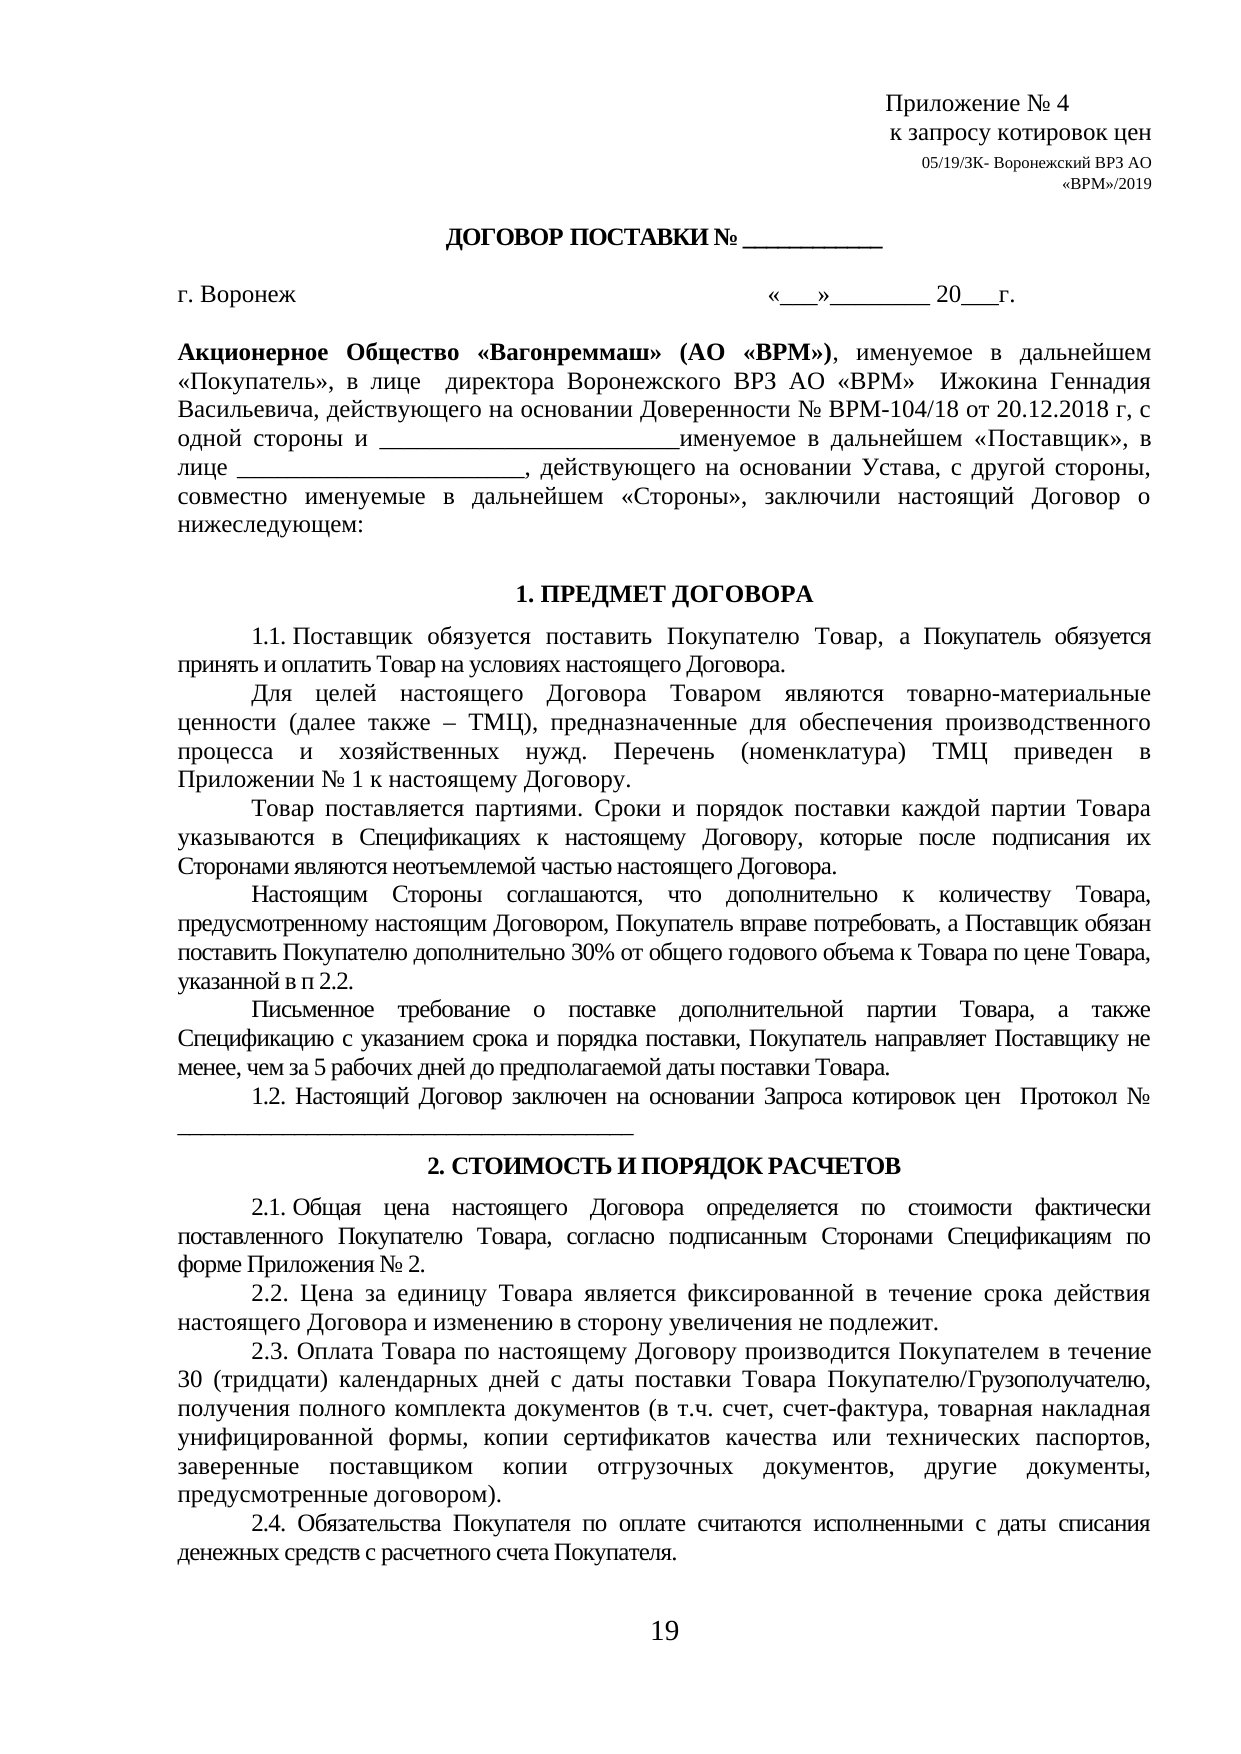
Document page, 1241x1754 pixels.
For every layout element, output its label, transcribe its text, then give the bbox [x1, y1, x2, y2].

text Приложение № 4 [177, 88, 1152, 117]
text 2.4. Обязательства Покупателя по оплате считаются исполненными с даты списания денежных средств с расчетного счета Покупателя. [177, 1508, 1152, 1566]
text 1.2. Настоящий Договор заключен на основании Запроса котировок цен Протокол № _______________________________________ [177, 1081, 1152, 1138]
text 2.3. Оплата Товара по настоящему Договору производится Покупателем в течение 30 (тридцати) календарных дней с даты поставки Товара Покупателю/Грузополучателю, получения полного комплекта документов (в т.ч. счет, счет-фактура, товарная накладная унифицированной формы, копии сертификатов качества или технических паспортов, заверенные поставщиком копии отгрузочных документов, другие документы, предусмотренные договором). [177, 1336, 1152, 1508]
text ДОГОВОР ПОСТАВКИ № ____________ [177, 222, 1152, 251]
text Для целей настоящего Договора Товаром являются товарно-материальные ценности (далее также – ТМЦ), предназначенные для обеспечения производственного процесса и хозяйственных нужд. Перечень (номенклатура) ТМЦ приведен в Приложении № 1 к настоящему Договору. [177, 678, 1152, 793]
text 1.1. Поставщик обязуется поставить Покупателю Товар, а Покупатель обязуется принять и оплатить Товар на условиях настоящего Договора. [177, 621, 1152, 678]
text г. Воронеж «___»________ 20___г. [177, 279, 1152, 308]
text 2.1. Общая цена настоящего Договора определяется по стоимости фактически поставленного Покупателю Товара, согласно подписанным Сторонами Спецификациям по форме Приложения № 2. [177, 1192, 1152, 1278]
text 1. ПРЕДМЕТ ДОГОВОРА [177, 579, 1152, 608]
text Настоящим Стороны соглашаются, что дополнительно к количеству Товара, предусмотренному настоящим Договором, Покупатель вправе потребовать, а Поставщик обязан поставить Покупателю дополнительно 30% от общего годового объема к Товара по цене Товара, указанной в п 2.2. [177, 879, 1152, 994]
text Письменное требование о поставке дополнительной партии Товара, а также Спецификацию с указанием срока и порядка поставки, Покупатель направляет Поставщику не менее, чем за 5 рабочих дней до предполагаемой даты поставки Товара. [177, 994, 1152, 1081]
text 2. СТОИМОСТЬ И ПОРЯДОК РАСЧЕТОВ [177, 1151, 1152, 1179]
text Товар поставляется партиями. Сроки и порядок поставки каждой партии Товара указываются в Спецификациях к настоящему Договору, которые после подписания их Сторонами являются неотъемлемой частью настоящего Договора. [177, 793, 1152, 879]
text 2.2. Цена за единицу Товара является фиксированной в течение срока действия настоящего Договора и изменению в сторону увеличения не подлежит. [177, 1278, 1152, 1336]
text Акционерное Общество «Вагонреммаш» (АО «ВРМ»), именуемое в дальнейшем «Покупатель», в лице директора Воронежского ВРЗ АО «ВРМ» Ижокина Геннадия Васильевича, действующего на основании Доверенности № ВРМ-104/18 от 20.12.2018 г, с одной стороны и ________________________именуемое в дальнейшем «Поставщик», в лице _______________________, действующего на основании Устава, с другой стороны, совместно именуемые в дальнейшем «Стороны», заключили настоящий Договор о нижеследующем: [177, 337, 1152, 538]
text к запросу котировок цен 05/19/ЗК- Воронежский ВРЗ АО «ВРМ»/2019 [177, 117, 1152, 193]
